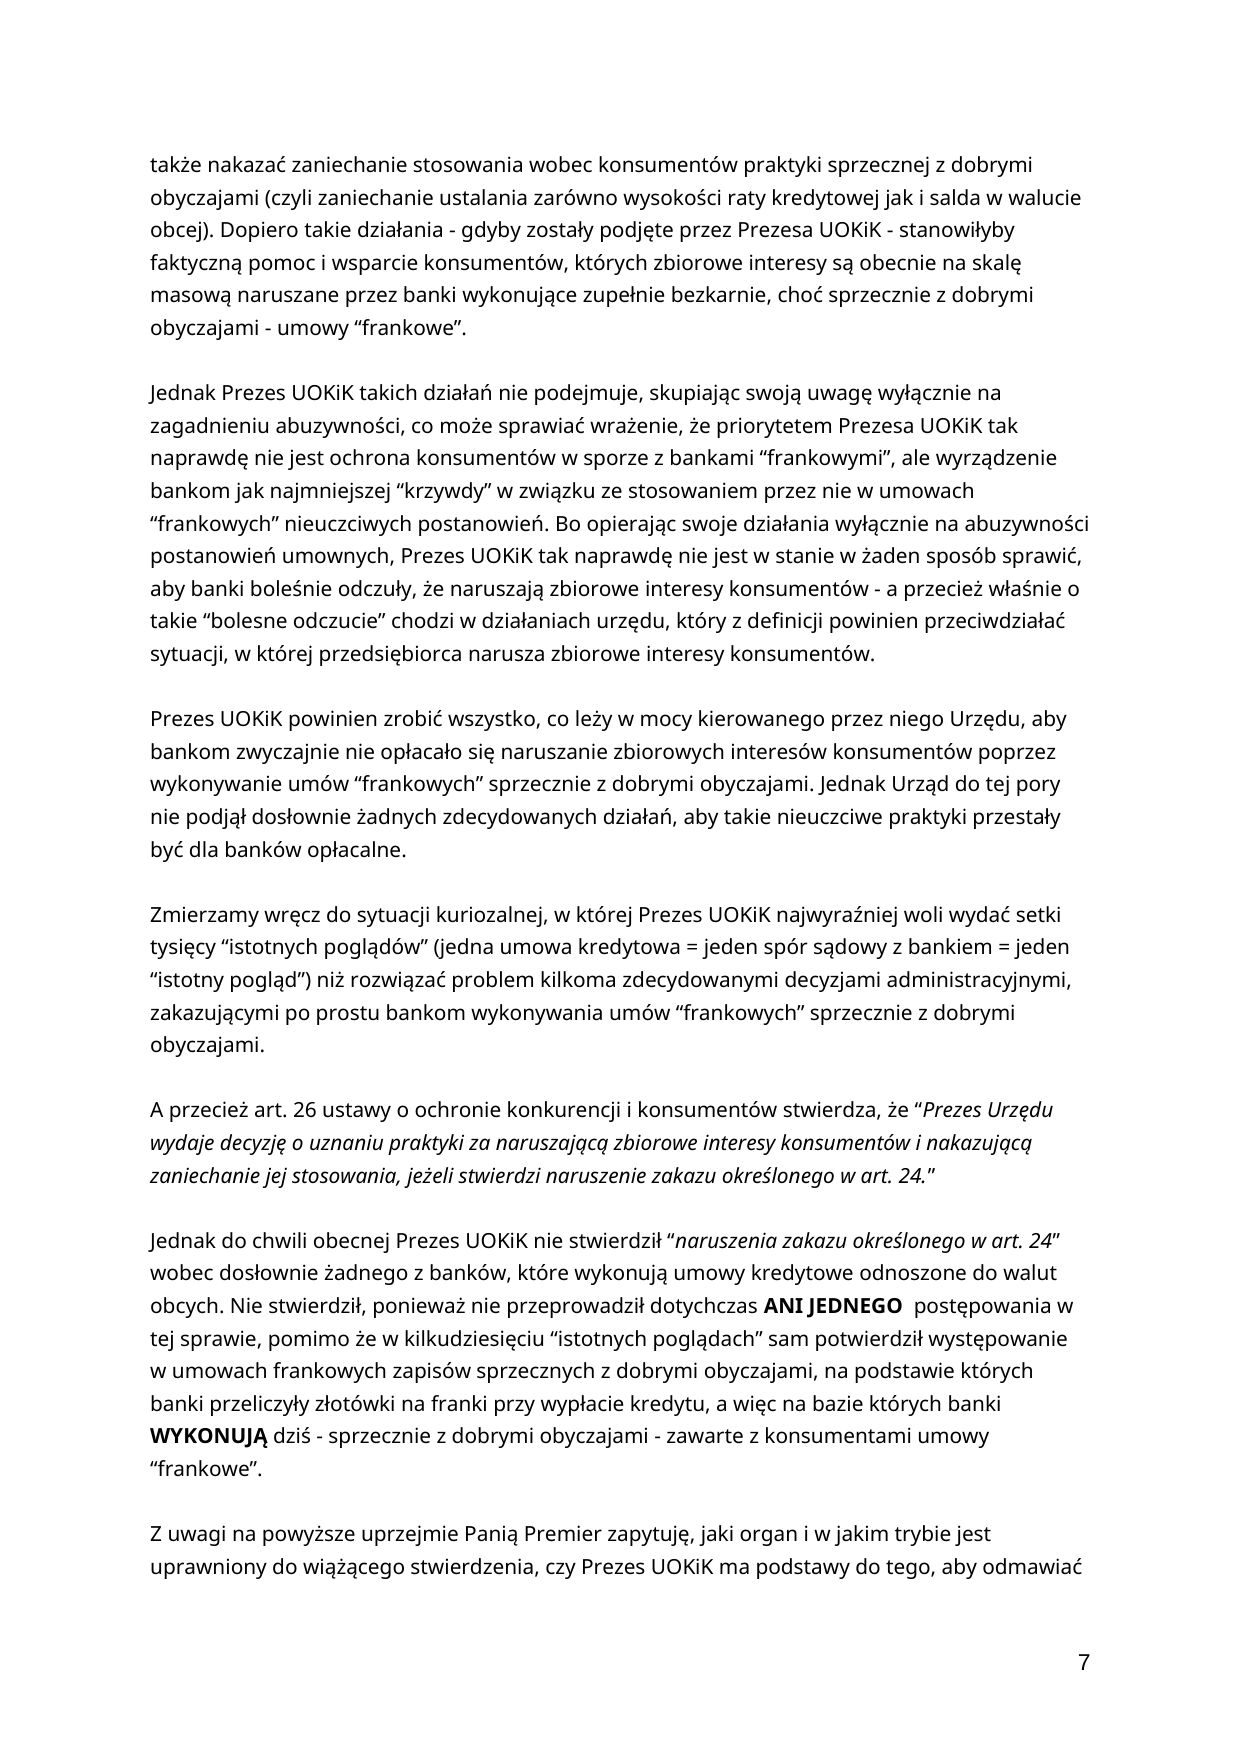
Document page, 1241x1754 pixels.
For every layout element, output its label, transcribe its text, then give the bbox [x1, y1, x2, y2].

text Prezes UOKiK powinien zrobić wszystko, co leży w mocy kierowanego przez niego Urzędu, aby bankom zwyczajnie nie opłacało się naruszanie zbiorowych interesów konsumentów poprzez wykonywanie umów “frankowych” sprzecznie z dobrymi obyczajami. Jednak Urząd do tej pory nie podjął dosłownie żadnych zdecydowanych działań, aby takie nieuczciwe praktyki przestały być dla banków opłacalne. [150, 704, 1090, 863]
text Zmierzamy wręcz do sytuacji kuriozalnej, w której Prezes UOKiK najwyraźniej woli wydać setki tysięcy “istotnych poglądów” (jedna umowa kredytowa = jeden spór sądowy z bankiem = jeden “istotny pogląd”) niż rozwiązać problem kilkoma zdecydowanymi decyzjami administracyjnymi, zakazującymi po prostu bankom wykonywania umów “frankowych” sprzecznie z dobrymi obyczajami. [150, 900, 1090, 1059]
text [150, 1519, 1090, 1580]
text A przecież art. 26 ustawy o ochronie konkurencji i konsumentów stwierdza, że “Prezes Urzędu wydaje decyzję o uznaniu praktyki za naruszającą zbiorowe interesy konsumentów i nakazującą zaniechanie jej stosowania, jeżeli stwierdzi naruszenie zakazu określonego w art. 24.” [150, 1096, 1090, 1189]
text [150, 150, 1090, 341]
text Jednak do chwili obecnej Prezes UOKiK nie stwierdził “naruszenia zakazu określonego w art. 24” wobec dosłownie żadnego z banków, które wykonują umowy kredytowe odnoszone do walut obcych. Nie stwierdził, ponieważ nie przeprowadził dotychczas ANI JEDNEGO postępowania w tej sprawie, pomimo że w kilkudziesięciu “istotnych poglądach” sam potwierdził występowanie w umowach frankowych zapisów sprzecznych z dobrymi obyczajami, na podstawie których banki przeliczyły złotówki na franki przy wypłacie kredytu, a więc na bazie których banki WYKONUJĄ dziś - sprzecznie z dobrymi obyczajami - zawarte z konsumentami umowy “frankowe”. [150, 1226, 1090, 1483]
text Jednak Prezes UOKiK takich działań nie podejmuje, skupiając swoją uwagę wyłącznie na zagadnieniu abuzywności, co może sprawiać wrażenie, że priorytetem Prezesa UOKiK tak naprawdę nie jest ochrona konsumentów w sporze z bankami “frankowymi”, ale wyrządzenie bankom jak najmniejszej “krzywdy” w związku ze stosowaniem przez nie w umowach “frankowych” nieuczciwych postanowień. Bo opierając swoje działania wyłącznie na abuzywności postanowień umownych, Prezes UOKiK tak naprawdę nie jest w stanie w żaden sposób sprawić, aby banki boleśnie odczuły, że naruszają zbiorowe interesy konsumentów - a przecież właśnie o takie “bolesne odczucie” chodzi w działaniach urzędu, który z definicji powinien przeciwdziałać sytuacji, w której przedsiębiorca narusza zbiorowe interesy konsumentów. [150, 378, 1090, 667]
